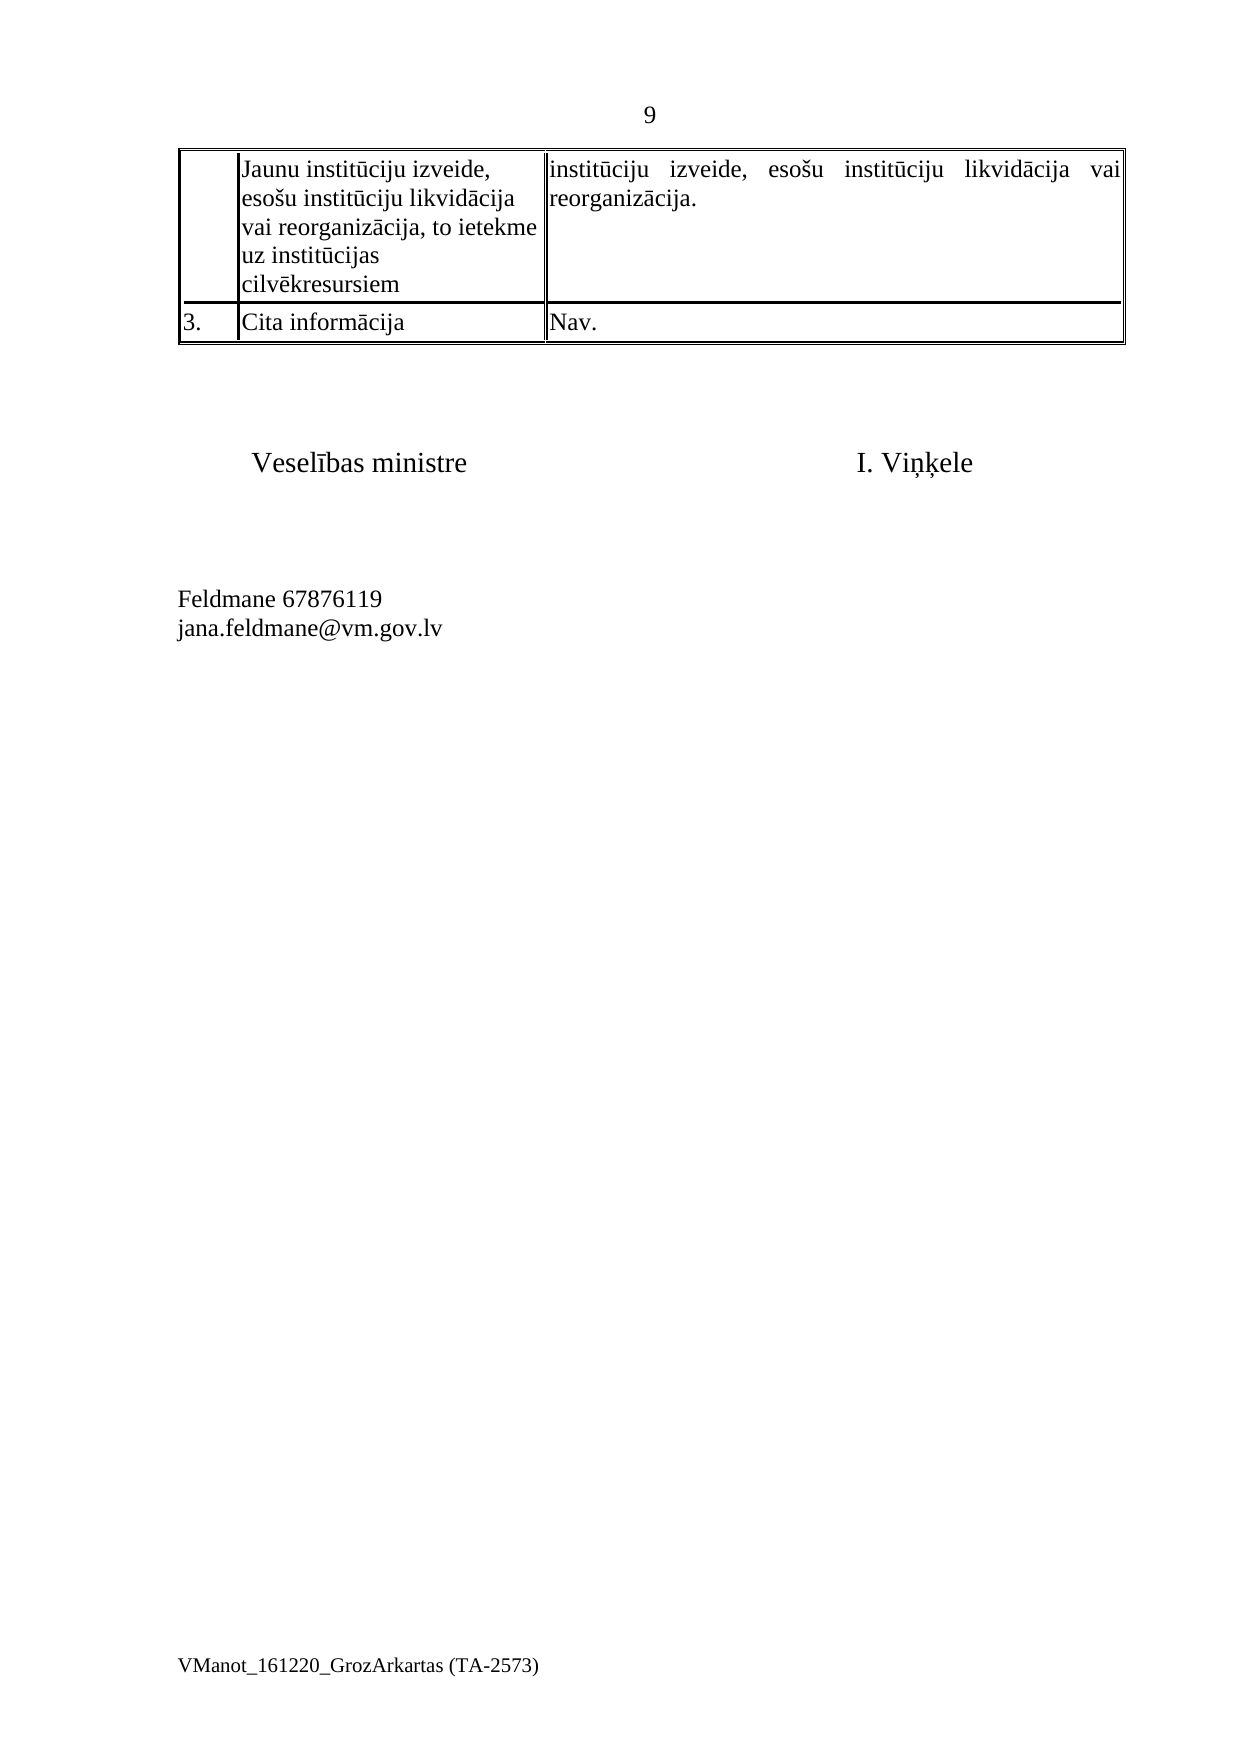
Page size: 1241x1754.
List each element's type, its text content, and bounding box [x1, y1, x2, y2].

table_cell Nav. [546, 301, 1123, 341]
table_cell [546, 151, 1123, 301]
text Feldmane 67876119 [177, 584, 1240, 613]
table_cell 2. [181, 151, 238, 301]
text jana.feldmane@vm.gov.lv [177, 613, 1240, 642]
table_cell Cita informācija [238, 301, 546, 341]
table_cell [238, 149, 546, 301]
text Veselības ministre I. Viņķele [177, 445, 1122, 479]
table_cell 3. [181, 301, 238, 341]
